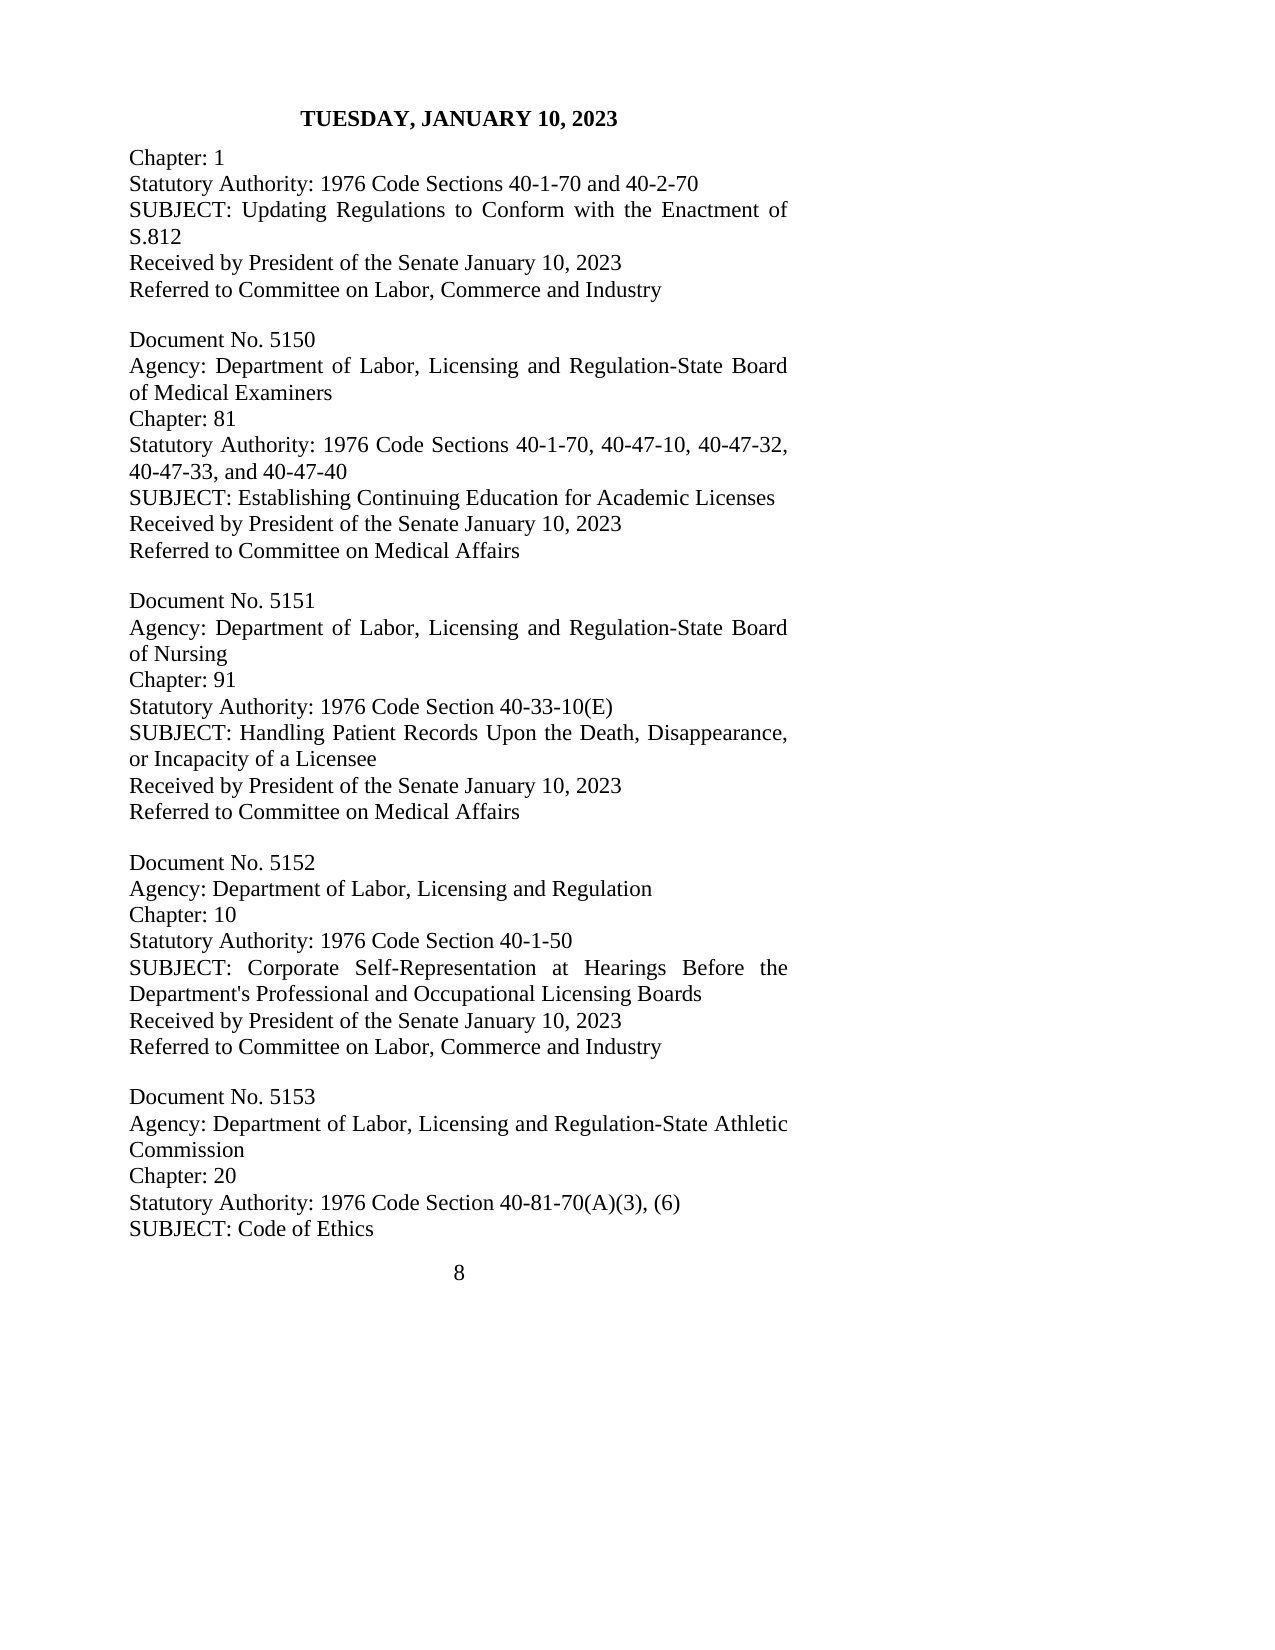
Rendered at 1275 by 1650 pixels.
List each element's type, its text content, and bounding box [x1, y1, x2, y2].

text SUBJECT: Updating Regulations to Conform with the Enactment of S.812 [129, 197, 789, 249]
text Statutory Authority: 1976 Code Sections 40-1-70 and 40-2-70 [129, 170, 789, 197]
text Statutory Authority: 1976 Code Section 40-33-10(E) [129, 693, 789, 719]
text Chapter: 81 [129, 405, 789, 431]
text Statutory Authority: 1976 Code Section 40-1-50 [129, 928, 789, 954]
text Chapter: 10 [129, 901, 789, 928]
text Received by President of the Senate January 10, 2023 [129, 1007, 789, 1033]
text Document No. 5150 [129, 326, 789, 352]
text SUBJECT: Establishing Continuing Education for Academic Licenses [129, 484, 789, 511]
text Referred to Committee on Medical Affairs [129, 537, 789, 563]
text Document No. 5153 [129, 1083, 789, 1110]
text Referred to Committee on Labor, Commerce and Industry [129, 1033, 789, 1059]
text Chapter: 91 [129, 666, 789, 693]
text Statutory Authority: 1976 Code Section 40-81-70(A)(3), (6) [129, 1189, 789, 1215]
text SUBJECT: Corporate Self-Representation at Hearings Before the Department's Professional and Occupational Licensing Boards [129, 954, 789, 1007]
text SUBJECT: Handling Patient Records Upon the Death, Disappearance, or Incapacity of a Licensee [129, 719, 789, 772]
text Agency: Department of Labor, Licensing and Regulation-State Board of Medical Examiners [129, 352, 789, 405]
text Referred to Committee on Labor, Commerce and Industry [129, 276, 789, 302]
text Referred to Committee on Medical Affairs [129, 798, 789, 824]
text Agency: Department of Labor, Licensing and Regulation [129, 875, 789, 901]
text Agency: Department of Labor, Licensing and Regulation-State Athletic Commission [129, 1110, 789, 1162]
text SUBJECT: Code of Ethics [129, 1215, 789, 1242]
text Document No. 5152 [129, 848, 789, 875]
text Agency: Department of Labor, Licensing and Regulation-State Board of Nursing [129, 614, 789, 666]
text Document No. 5151 [129, 587, 789, 614]
text Received by President of the Senate January 10, 2023 [129, 249, 789, 276]
text Chapter: 20 [129, 1162, 789, 1189]
text Received by President of the Senate January 10, 2023 [129, 511, 789, 537]
text Received by President of the Senate January 10, 2023 [129, 772, 789, 798]
text Chapter: 1 [129, 144, 789, 170]
text Statutory Authority: 1976 Code Sections 40-1-70, 40-47-10, 40-47-32, 40-47-33, and 40-47-40 [129, 431, 789, 484]
